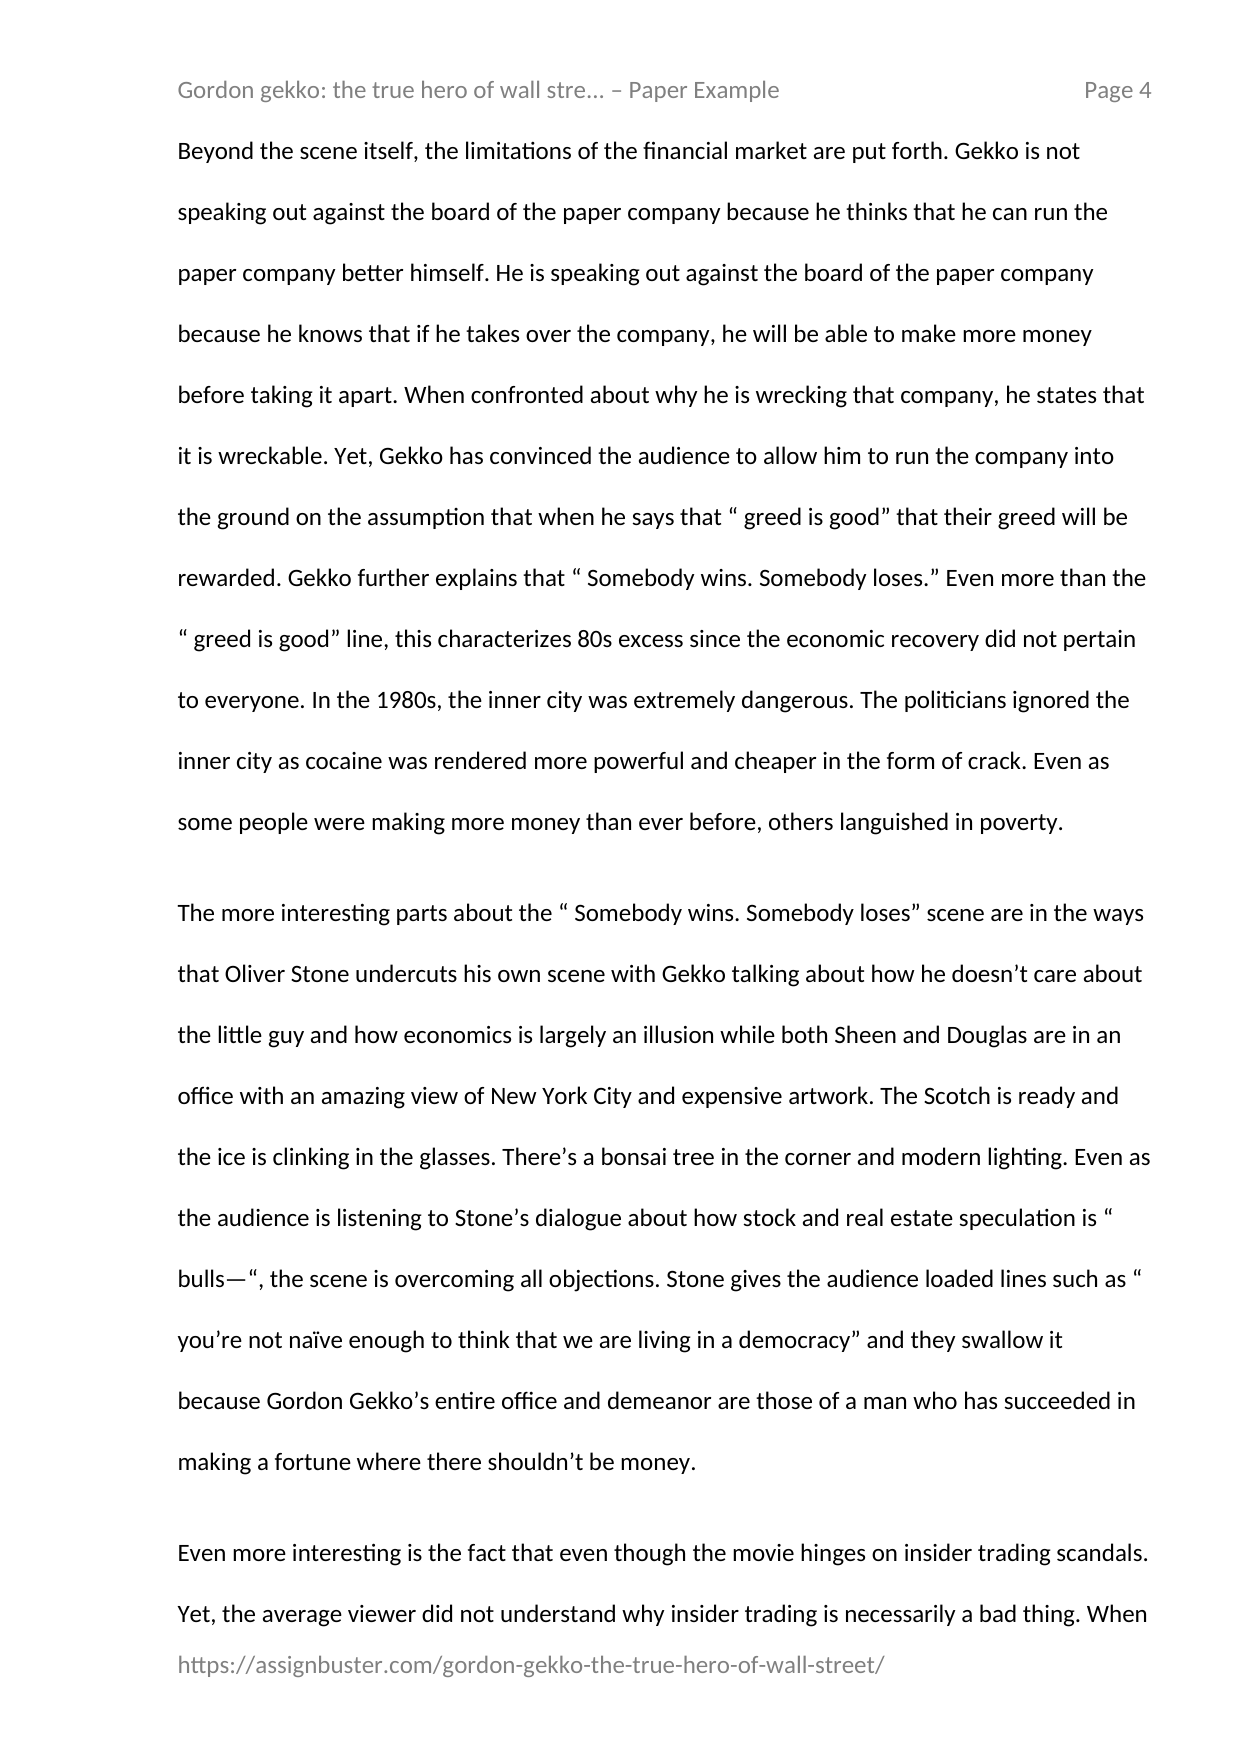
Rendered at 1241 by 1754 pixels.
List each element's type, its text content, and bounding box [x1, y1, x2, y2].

text The more interesting parts about the “ Somebody wins. Somebody loses” scene are in the ways that Oliver Stone undercuts his own scene with Gekko talking about how he doesn’t care about the little guy and how economics is largely an illusion while both Sheen and Douglas are in an office with an amazing view of New York City and expensive artwork. The Scotch is ready and the ice is clinking in the glasses. There’s a bonsai tree in the corner and modern lighting. Even as the audience is listening to Stone’s dialogue about how stock and real estate speculation is “ bulls—“, the scene is overcoming all objections. Stone gives the audience loaded lines such as “ you’re not naïve enough to think that we are living in a democracy” and they swallow it because Gordon Gekko’s entire office and demeanor are those of a man who has succeeded in making a fortune where there shouldn’t be money. [177, 897, 1152, 1477]
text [177, 1537, 1152, 1628]
text Beyond the scene itself, the limitations of the financial market are put forth. Gekko is not speaking out against the board of the paper company because he thinks that he can run the paper company better himself. He is speaking out against the board of the paper company because he knows that if he takes over the company, he will be able to make more money before taking it apart. When confronted about why he is wrecking that company, he states that it is wreckable. Yet, Gekko has convinced the audience to allow him to run the company into the ground on the assumption that when he says that “ greed is good” that their greed will be rewarded. Gekko further explains that “ Somebody wins. Somebody loses.” Even more than the “ greed is good” line, this characterizes 80s excess since the economic recovery did not pertain to everyone. In the 1980s, the inner city was extremely dangerous. The politicians ignored the inner city as cocaine was rendered more powerful and cheaper in the form of crack. Even as some people were making more money than ever before, others languished in poverty. [177, 135, 1152, 837]
